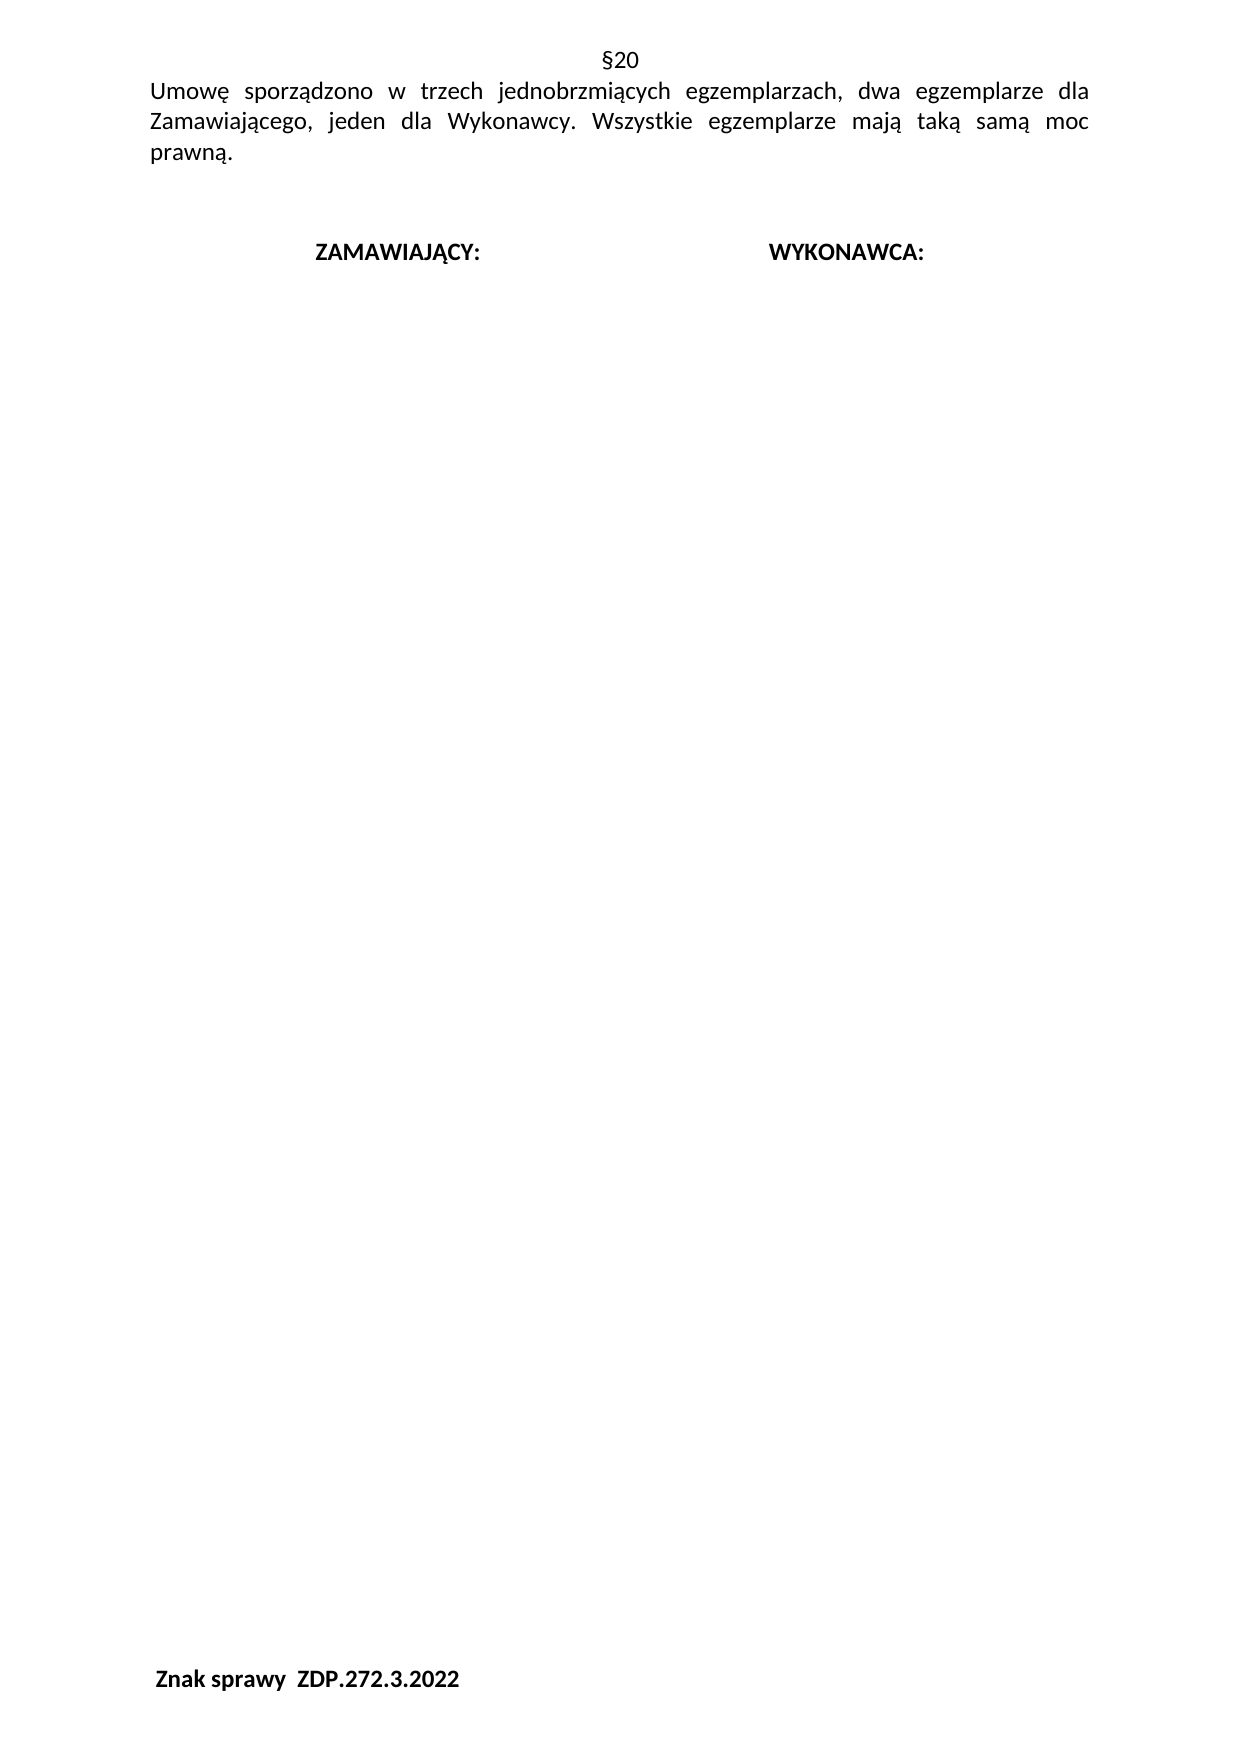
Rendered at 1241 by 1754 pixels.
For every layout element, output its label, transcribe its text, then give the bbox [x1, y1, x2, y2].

text Umowę sporządzono w trzech jednobrzmiących egzemplarzach, dwa egzemplarze dla Zamawiającego, jeden dla Wykonawcy. Wszystkie egzemplarze mają taką samą moc prawną. [150, 75, 1090, 166]
text Znak sprawy ZDP.272.3.2022 [150, 1663, 1090, 1693]
text ZAMAWIAJĄCY: WYKONAWCA: [150, 236, 1090, 267]
text §20 [150, 44, 1090, 75]
